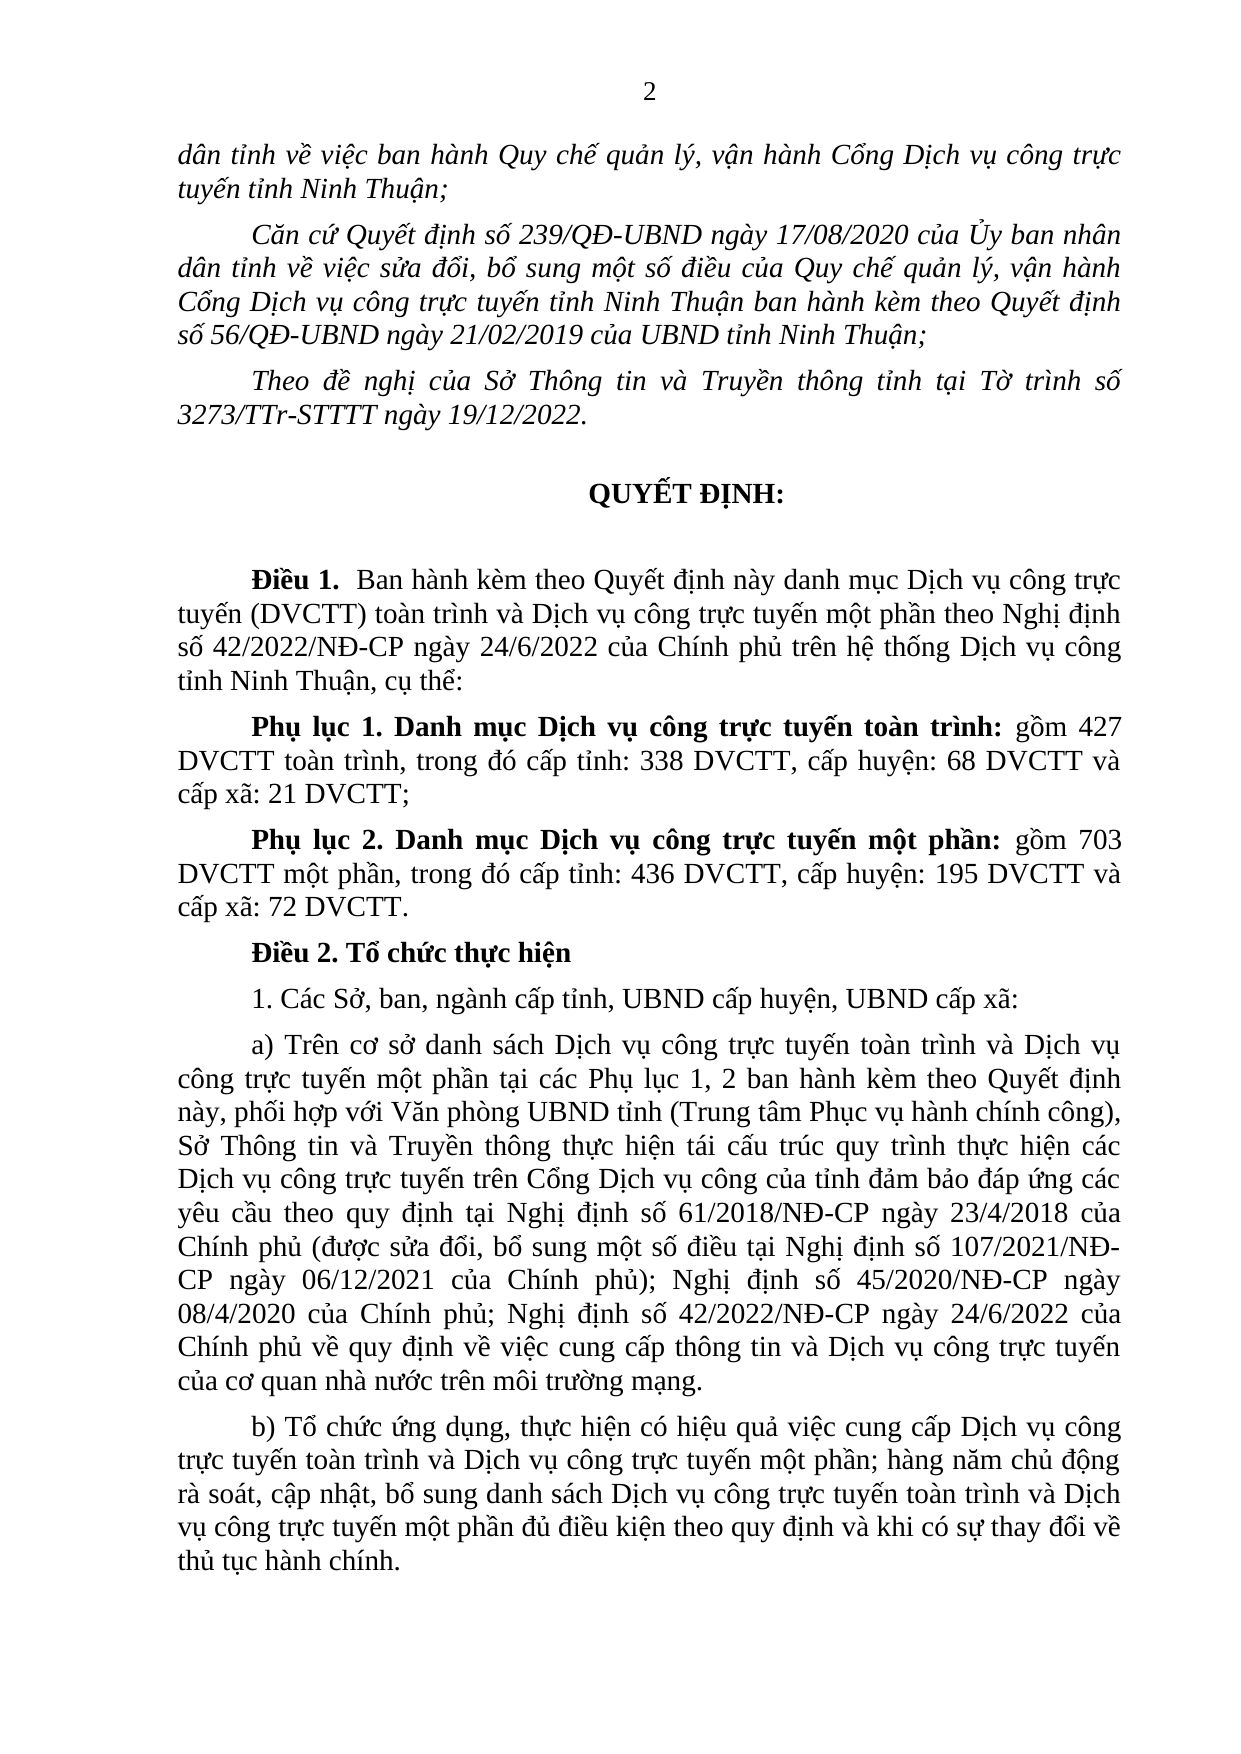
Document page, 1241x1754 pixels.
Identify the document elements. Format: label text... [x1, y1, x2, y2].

text b) Tổ chức ứng dụng, thực hiện có hiệu quả việc cung cấp Dịch vụ công trực tuyến toàn trình và Dịch vụ công trực tuyến một phần; hàng năm chủ động rà soát, cập nhật, bổ sung danh sách Dịch vụ công trực tuyến toàn trình và Dịch vụ công trực tuyến một phần đủ điều kiện theo quy định và khi có sự thay đổi về thủ tục hành chính. [177, 1409, 1122, 1577]
text Phụ lục 1. Danh mục Dịch vụ công trực tuyến toàn trình: gồm 427 DVCTT toàn trình, trong đó cấp tỉnh: 338 DVCTT, cấp huyện: 68 DVCTT và cấp xã: 21 DVCTT; [177, 709, 1122, 810]
text Phụ lục 2. Danh mục Dịch vụ công trực tuyến một phần: gồm 703 DVCTT một phần, trong đó cấp tỉnh: 436 DVCTT, cấp huyện: 195 DVCTT và cấp xã: 72 DVCTT. [177, 822, 1122, 923]
text QUYẾT ĐỊNH: [177, 477, 1122, 510]
text Điều 1. Ban hành kèm theo Quyết định này danh mục Dịch vụ công trực tuyến (DVCTT) toàn trình và Dịch vụ công trực tuyến một phần theo Nghị định số 42/2022/NĐ-CP ngày 24/6/2022 của Chính phủ trên hệ thống Dịch vụ công tỉnh Ninh Thuận, cụ thể: [177, 562, 1122, 697]
text Điều 2. Tổ chức thực hiện [177, 935, 1122, 969]
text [177, 137, 1122, 204]
text Căn cứ Quyết định số 239/QĐ-UBND ngày 17/08/2020 của Ủy ban nhân dân tỉnh về việc sửa đổi, bổ sung một số điều của Quy chế quản lý, vận hành Cổng Dịch vụ công trực tuyến tỉnh Ninh Thuận ban hành kèm theo Quyết định số 56/QĐ-UBND ngày 21/02/2019 của UBND tỉnh Ninh Thuận; [177, 217, 1122, 351]
text a) Trên cơ sở danh sách Dịch vụ công trực tuyến toàn trình và Dịch vụ công trực tuyến một phần tại các Phụ lục 1, 2 ban hành kèm theo Quyết định này, phối hợp với Văn phòng UBND tỉnh (Trung tâm Phục vụ hành chính công), Sở Thông tin và Truyền thông thực hiện tái cấu trúc quy trình thực hiện các Dịch vụ công trực tuyến trên Cổng Dịch vụ công của tỉnh đảm bảo đáp ứng các yêu cầu theo quy định tại Nghị định số 61/2018/NĐ-CP ngày 23/4/2018 của Chính phủ (được sửa đổi, bổ sung một số điều tại Nghị định số 107/2021/NĐ-CP ngày 06/12/2021 của Chính phủ); Nghị định số 45/2020/NĐ-CP ngày 08/4/2020 của Chính phủ; Nghị định số 42/2022/NĐ-CP ngày 24/6/2022 của Chính phủ về quy định về việc cung cấp thông tin và Dịch vụ công trực tuyến của cơ quan nhà nước trên môi trường mạng. [177, 1027, 1122, 1396]
text 1. Các Sở, ban, ngành cấp tỉnh, UBND cấp huyện, UBND cấp xã: [177, 981, 1122, 1015]
text Theo đề nghị của Sở Thông tin và Truyền thông tỉnh tại Tờ trình số 3273/TTr-STTTT ngày 19/12/2022. [177, 363, 1122, 431]
